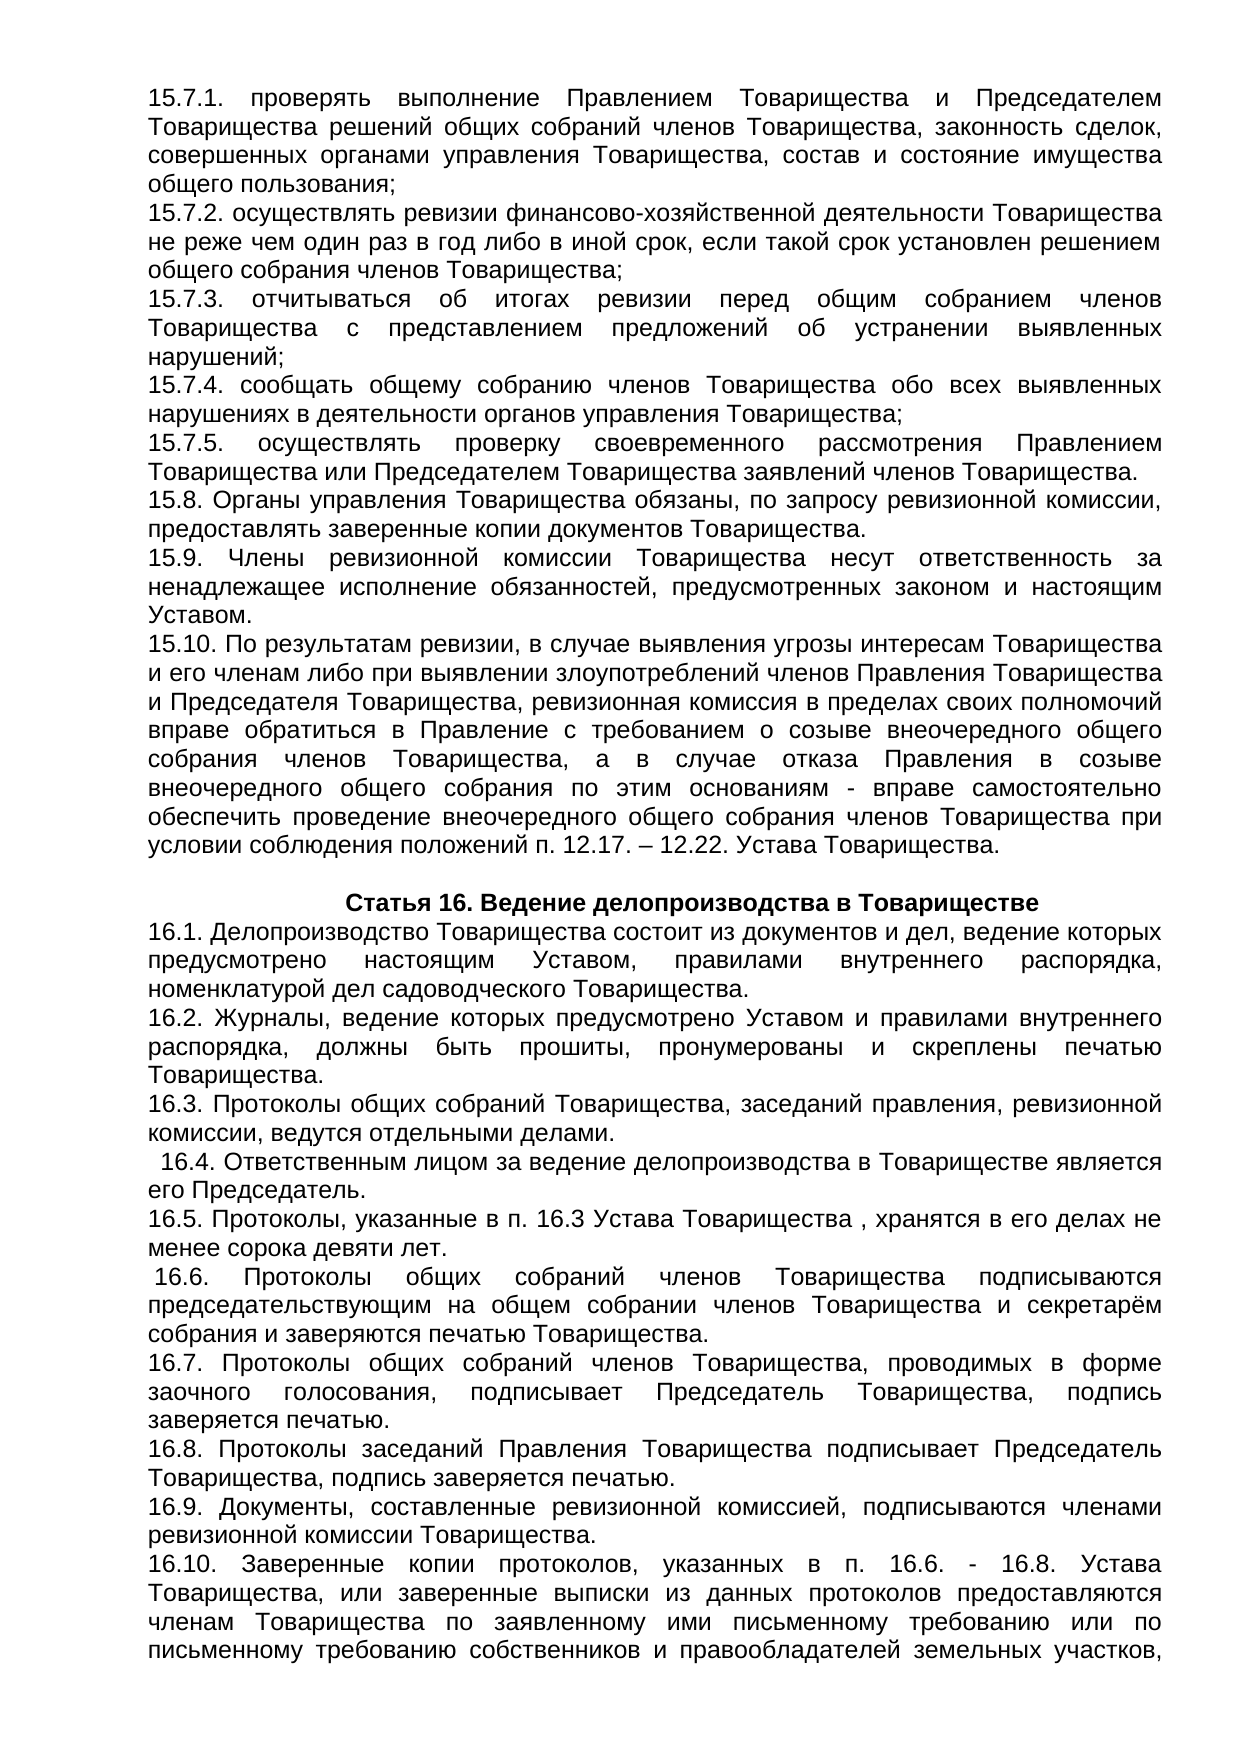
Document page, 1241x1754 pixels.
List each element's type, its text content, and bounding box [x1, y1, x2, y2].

text Статья 16. Ведение делопроизводства в Товариществе [148, 888, 1163, 916]
text 15.10. По результатам ревизии, в случае выявления угрозы интересам Товарищества и его членам либо при выявлении злоупотреблений членов Правления Товарищества и Председателя Товарищества, ревизионная комиссия в пределах своих полномочий вправе обратиться в Правление с требованием о созыве внеочередного общего собрания членов Товарищества, а в случае отказа Правления в созыве внеочередного общего собрания по этим основаниям - вправе самостоятельно обеспечить проведение внеочередного общего собрания членов Товарищества при условии соблюдения положений п. 12.17. – 12.22. Устава Товарищества. [148, 629, 1163, 859]
text 16.5. Протоколы, указанные в п. 16.3 Устава Товарищества , хранятся в его делах не менее сорока девяти лет. [148, 1204, 1163, 1262]
text 15.8. Органы управления Товарищества обязаны, по запросу ревизионной комиссии, предоставлять заверенные копии документов Товарищества. [148, 485, 1163, 543]
text 15.7.2. осуществлять ревизии финансово-хозяйственной деятельности Товарищества не реже чем один раз в год либо в иной срок, если такой срок установлен решением общего собрания членов Товарищества; [148, 198, 1163, 284]
text 15.7.3. отчитываться об итогах ревизии перед общим собранием членов Товарищества с представлением предложений об устранении выявленных нарушений; [148, 284, 1163, 370]
text 15.7.1. проверять выполнение Правлением Товарищества и Председателем Товарищества решений общих собраний членов Товарищества, законность сделок, совершенных органами управления Товарищества, состав и состояние имущества общего пользования; [148, 83, 1163, 198]
text 16.8. Протоколы заседаний Правления Товарищества подписывает Председатель Товарищества, подпись заверяется печатью. [148, 1434, 1163, 1492]
text 16.4. Ответственным лицом за ведение делопроизводства в Товариществе является его Председатель. [148, 1146, 1163, 1204]
text 15.7.4. сообщать общему собранию членов Товарищества обо всех выявленных нарушениях в деятельности органов управления Товарищества; [148, 370, 1163, 428]
text 15.9. Члены ревизионной комиссии Товарищества несут ответственность за ненадлежащее исполнение обязанностей, предусмотренных законом и настоящим Уставом. [148, 543, 1163, 629]
text 16.3. Протоколы общих собраний Товарищества, заседаний правления, ревизионной комиссии, ведутся отдельными делами. [148, 1089, 1163, 1146]
text 16.1. Делопроизводство Товарищества состоит из документов и дел, ведение которых предусмотрено настоящим Уставом, правилами внутреннего распорядка, номенклатурой дел садоводческого Товарищества. [148, 916, 1163, 1003]
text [148, 1549, 1163, 1664]
text 15.7.5. осуществлять проверку своевременного рассмотрения Правлением Товарищества или Председателем Товарищества заявлений членов Товарищества. [148, 428, 1163, 485]
text 16.7. Протоколы общих собраний членов Товарищества, проводимых в форме заочного голосования, подписывает Председатель Товарищества, подпись заверяется печатью. [148, 1348, 1163, 1434]
text 16.2. Журналы, ведение которых предусмотрено Уставом и правилами внутреннего распорядка, должны быть прошиты, пронумерованы и скреплены печатью Товарищества. [148, 1003, 1163, 1089]
text 16.6. Протоколы общих собраний членов Товарищества подписываются председательствующим на общем собрании членов Товарищества и секретарём собрания и заверяются печатью Товарищества. [148, 1262, 1163, 1348]
text 16.9. Документы, составленные ревизионной комиссией, подписываются членами ревизионной комиссии Товарищества. [148, 1492, 1163, 1549]
